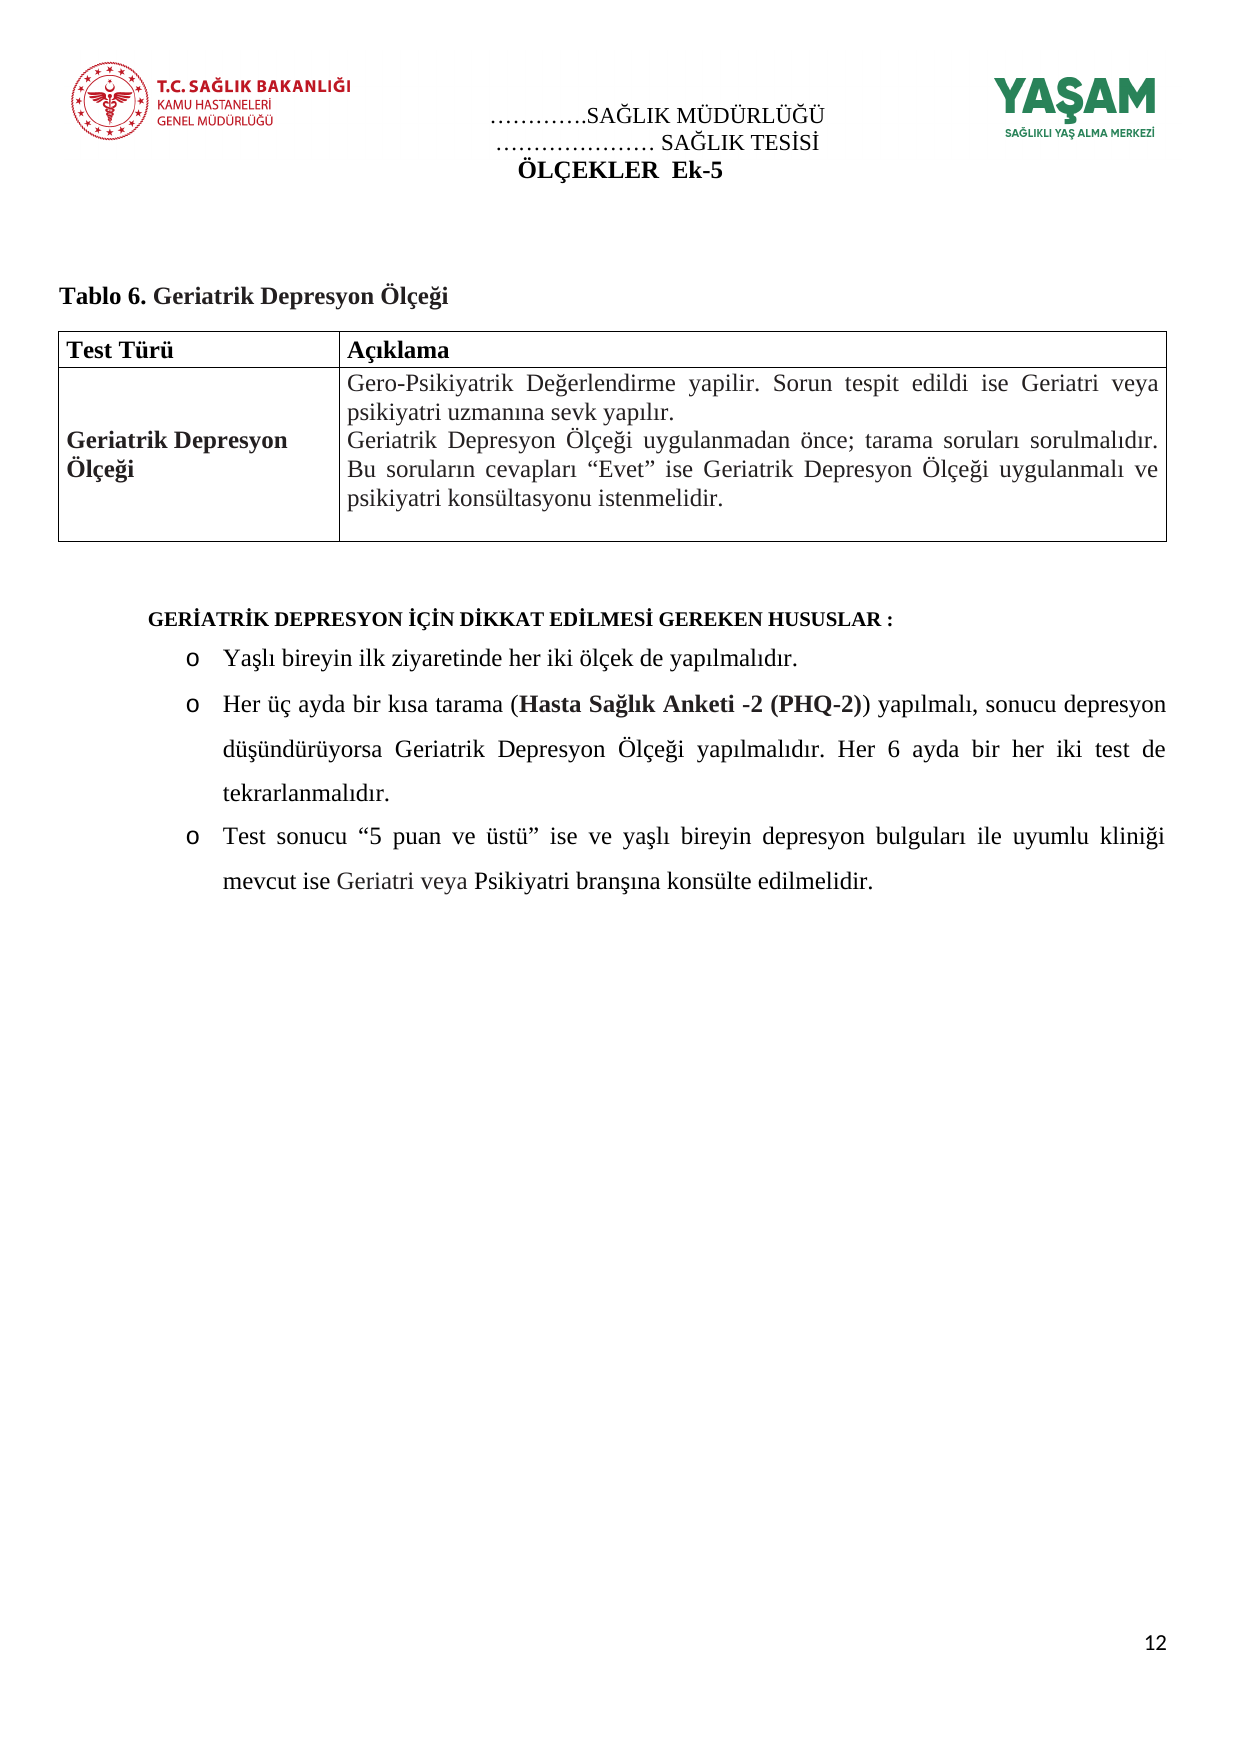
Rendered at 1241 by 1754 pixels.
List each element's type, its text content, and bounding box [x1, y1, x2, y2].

picture [63, 50, 1183, 160]
list Her üç ayda bir kısa tarama (Hasta Sağlık Anketi -2 (PHQ-2)) yapılmalı, sonucu depresyon düşündürüyorsa Geriatrik Depresyon Ölçeği yapılmalıdır. Her 6 ayda bir her iki test de tekrarlanmalıdır. [185, 689, 1167, 806]
list Yaşlı bireyin ilk ziyaretinde her iki ölçek de yapılmalıdır. [185, 643, 1167, 674]
text Tablo 6. Geriatrik Depresyon Ölçeği [59, 281, 1167, 310]
table_cell Gero-Psikiyatrik Değerlendirme yapilir. Sorun tespit edildi ise Geriatri veya psikiyatri uzmanına sevk yapılır. Geriatrik Depresyon Ölçeği uygulanmadan önce; tarama soruları sorulmalıdır. Bu soruların cevapları “Evet” ise Geriatrik Depresyon Ölçeği uygulanmalı ve psikiyatri konsültasyonu istenmelidir. [340, 368, 1166, 541]
table_header Test Türü [59, 332, 339, 367]
list Test sonucu “5 puan ve üstü” ise ve yaşlı bireyin depresyon bulguları ile uyumlu kliniği mevcut ise Geriatri veya Psikiyatri branşına konsülte edilmelidir. [185, 821, 1167, 895]
table_cell Geriatrik Depresyon Ölçeği [59, 368, 339, 541]
table_header Açıklama [340, 332, 1166, 367]
text GERİATRİK DEPRESYON İÇİN DİKKAT EDİLMESİ GEREKEN HUSUSLAR : [148, 607, 1167, 631]
